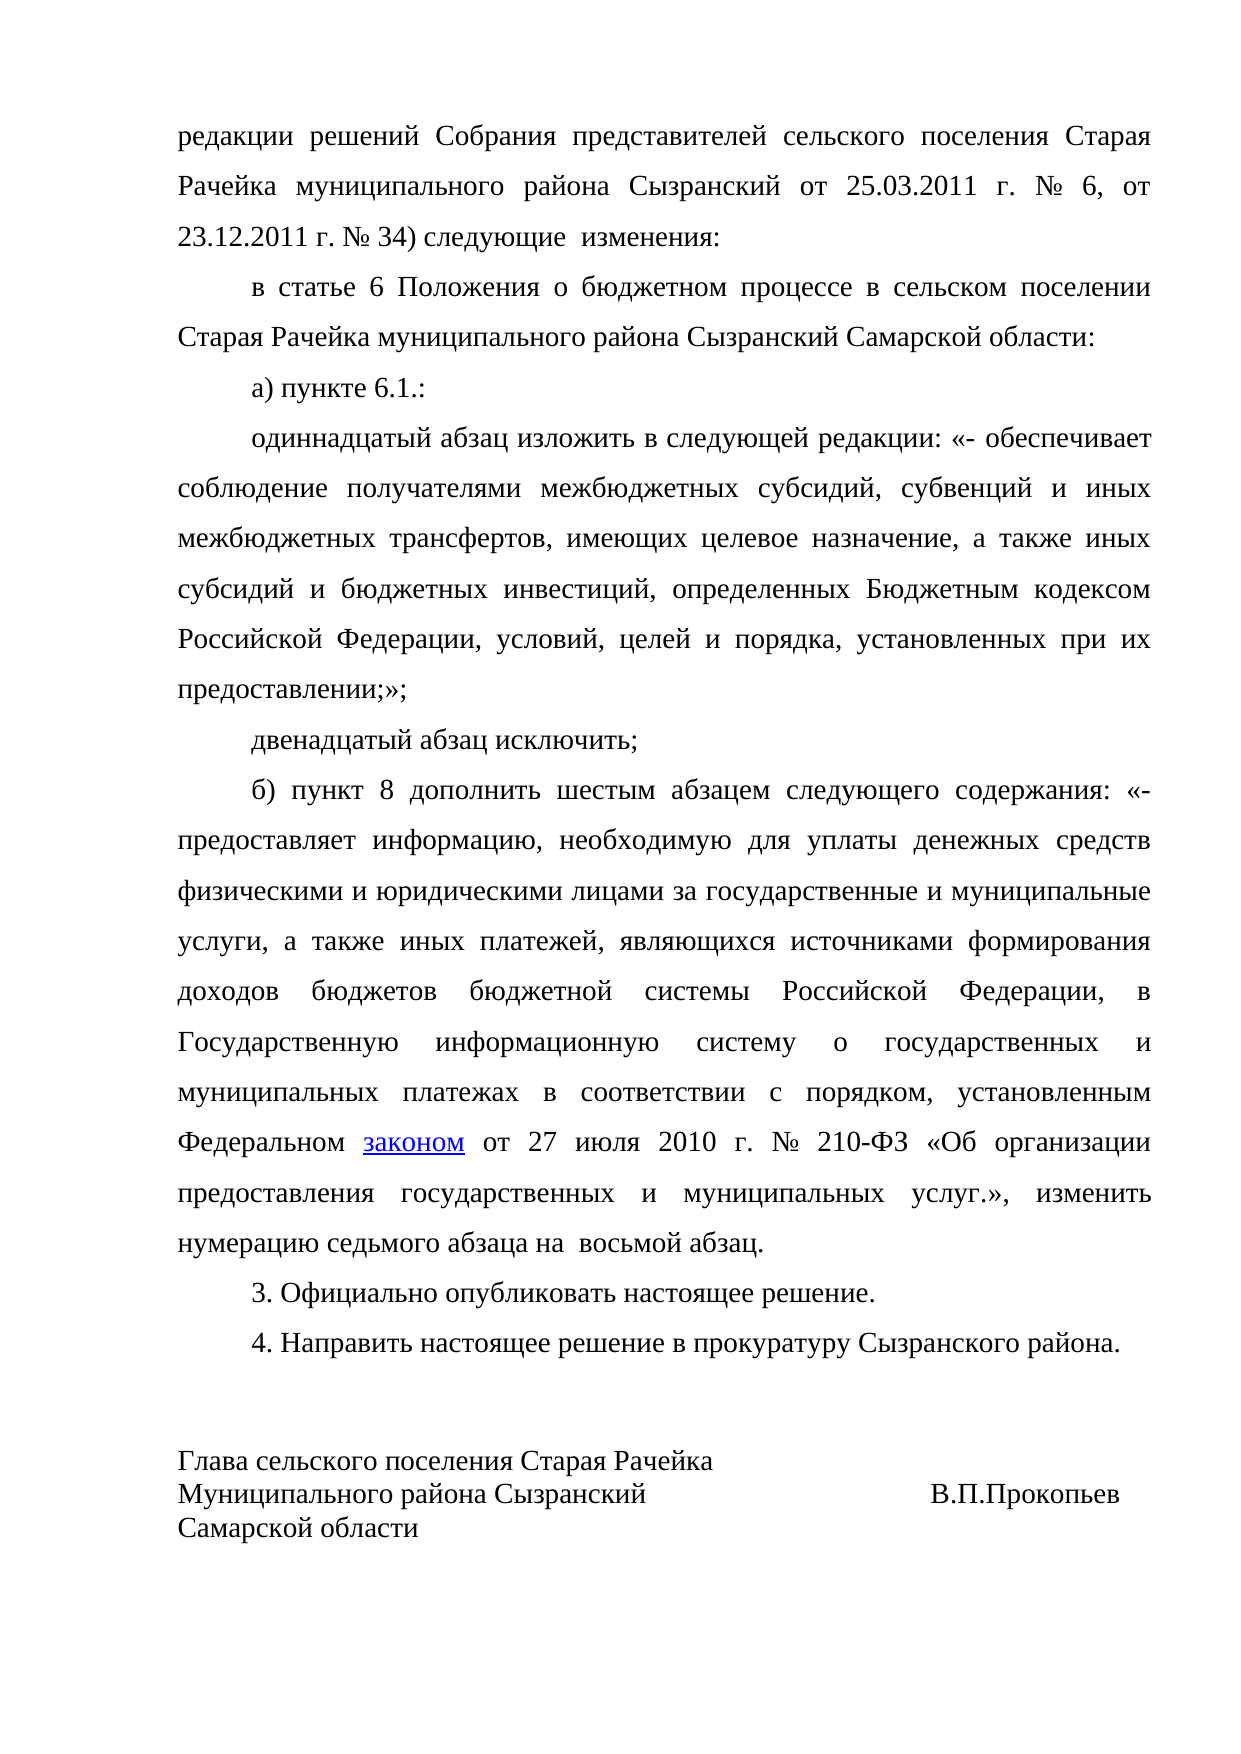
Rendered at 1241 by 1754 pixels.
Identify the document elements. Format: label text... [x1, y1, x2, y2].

text в статье 6 Положения о бюджетном процессе в сельском поселении Старая Рачейка муниципального района Сызранский Самарской области: [177, 269, 1152, 353]
text а) пункте 6.1.: [177, 370, 1152, 403]
text 4. Направить настоящее решение в прокуратуру Сызранского района. [177, 1326, 1152, 1359]
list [177, 118, 1152, 252]
text Муниципального района Сызранский В.П.Прокопьев [177, 1477, 1152, 1510]
text одиннадцатый абзац изложить в следующей редакции: «- обеспечивает соблюдение получателями межбюджетных субсидий, субвенций и иных межбюджетных трансфертов, имеющих целевое назначение, а также иных субсидий и бюджетных инвестиций, определенных Бюджетным кодексом Российской Федерации, условий, целей и порядка, установленных при их предоставлении;»; [177, 420, 1152, 705]
text 3. Официально опубликовать настоящее решение. [177, 1275, 1152, 1309]
text б) пункт 8 дополнить шестым абзацем следующего содержания: «- предоставляет информацию, необходимую для уплаты денежных средств физическими и юридическими лицами за государственные и муниципальные услуги, а также иных платежей, являющихся источниками формирования доходов бюджетов бюджетной системы Российской Федерации, в Государственную информационную систему о государственных и муниципальных платежах в соответствии с порядком, установленным Федеральном законом от 27 июля 2010 г. № 210-ФЗ «Об организации предоставления государственных и муниципальных услуг.», изменить нумерацию седьмого абзаца на восьмой абзац. [177, 772, 1152, 1258]
text двенадцатый абзац исключить; [177, 722, 1152, 755]
text Самарской области [177, 1510, 1152, 1544]
text Глава сельского поселения Старая Рачейка [177, 1443, 1152, 1477]
